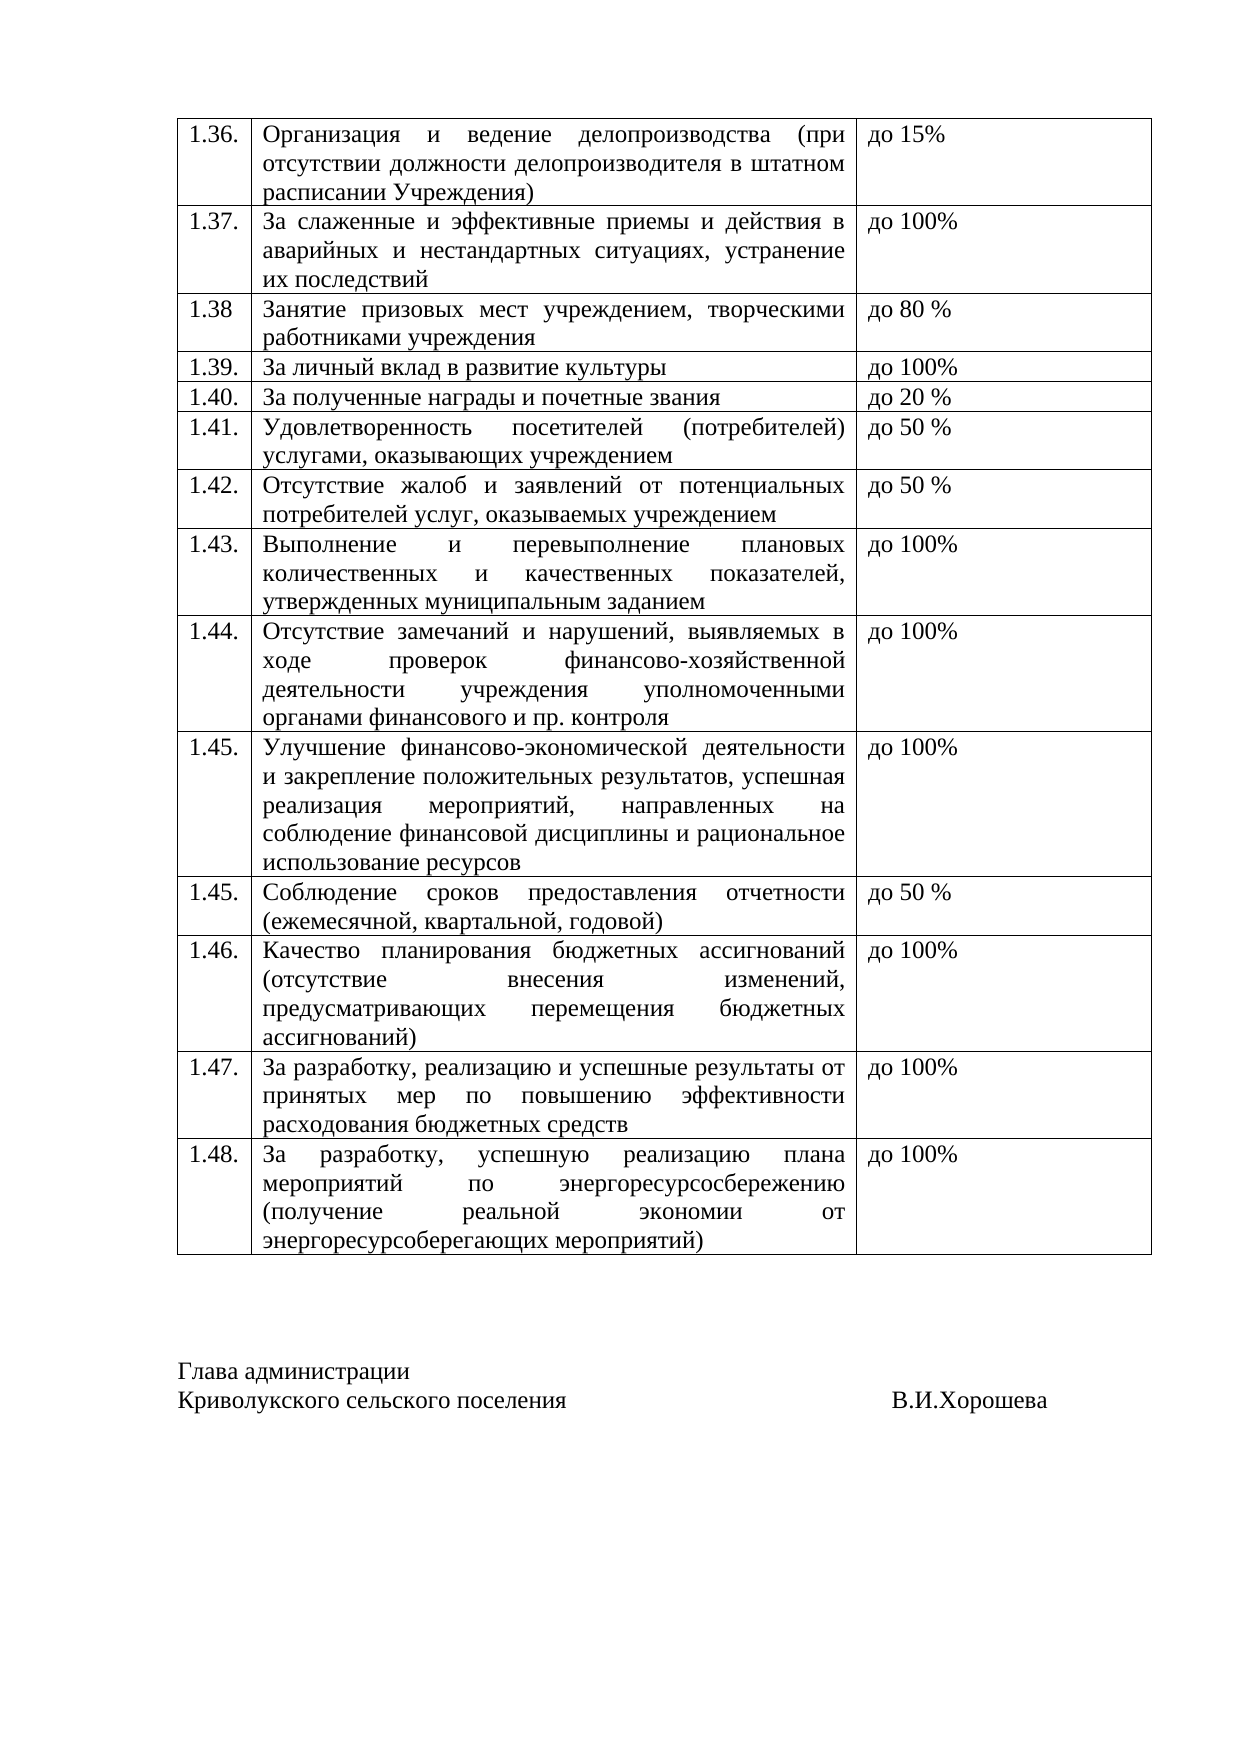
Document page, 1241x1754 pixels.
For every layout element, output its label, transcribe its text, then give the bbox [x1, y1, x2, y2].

table_cell За личный вклад в развитие культуры [252, 352, 856, 381]
table_cell до 100% [857, 352, 1151, 381]
table_cell Соблюдение сроков предоставления отчетности (ежемесячной, квартальной, годовой) [252, 877, 856, 934]
table_cell 1.36. [178, 119, 251, 205]
table_cell За разработку, реализацию и успешные результаты от принятых мер по повышению эффективности расходования бюджетных средств [252, 1052, 856, 1138]
table_cell до 100% [857, 1139, 1151, 1254]
table_cell 1.37. [178, 206, 251, 293]
table_cell до 15% [857, 119, 1151, 205]
table_cell 1.38 [178, 294, 251, 351]
table_cell Качество планирования бюджетных ассигнований (отсутствие внесения изменений, предусматривающих перемещения бюджетных ассигнований) [252, 936, 856, 1051]
table_cell 1.41. [178, 412, 251, 469]
table_cell За полученные награды и почетные звания [252, 382, 856, 411]
table_cell до 50 % [857, 412, 1151, 469]
table_cell 1.47. [178, 1052, 251, 1138]
table_cell Организация и ведение делопроизводства (при отсутствии должности делопроизводителя в штатном расписании Учреждения) [252, 119, 856, 205]
table_cell до 80 % [857, 294, 1151, 351]
table_cell до 100% [857, 206, 1151, 293]
table_cell Занятие призовых мест учреждением, творческими работниками учреждения [252, 294, 856, 351]
text Глава администрации [177, 1356, 1152, 1385]
table_cell до 100% [857, 936, 1151, 1051]
table_cell 1.46. [178, 936, 251, 1051]
table_cell За разработку, успешную реализацию плана мероприятий по энергоресурсосбережению (получение реальной экономии от энергоресурсоберегающих мероприятий) [252, 1139, 856, 1254]
table_cell до 100% [857, 616, 1151, 731]
table_cell до 50 % [857, 470, 1151, 528]
table_cell Отсутствие замечаний и нарушений, выявляемых в ходе проверок финансово-хозяйственной деятельности учреждения уполномоченными органами финансового и пр. контроля [252, 616, 856, 731]
table_cell Удовлетворенность посетителей (потребителей) услугами, оказывающих учреждением [252, 412, 856, 469]
table_cell до 50 % [857, 877, 1151, 934]
text Криволукского сельского поселения В.И.Хорошева [177, 1385, 1152, 1413]
table_cell до 100% [857, 732, 1151, 876]
table_cell Отсутствие жалоб и заявлений от потенциальных потребителей услуг, оказываемых учреждением [252, 470, 856, 528]
table_cell 1.44. [178, 616, 251, 731]
table_cell 1.40. [178, 382, 251, 411]
table_cell 1.45. [178, 877, 251, 934]
table_cell 1.43. [178, 529, 251, 615]
table_cell 1.39. [178, 352, 251, 381]
table_cell За слаженные и эффективные приемы и действия в аварийных и нестандартных ситуациях, устранение их последствий [252, 206, 856, 293]
table_cell до 20 % [857, 382, 1151, 411]
table_cell Улучшение финансово-экономической деятельности и закрепление положительных результатов, успешная реализация мероприятий, направленных на соблюдение финансовой дисциплины и рациональное использование ресурсов [252, 732, 856, 876]
table_cell Выполнение и перевыполнение плановых количественных и качественных показателей, утвержденных муниципальным заданием [252, 529, 856, 615]
table_cell до 100% [857, 529, 1151, 615]
table_cell до 100% [857, 1052, 1151, 1138]
table_cell 1.45. [178, 732, 251, 876]
table_cell 1.42. [178, 470, 251, 528]
table_cell 1.48. [178, 1139, 251, 1254]
